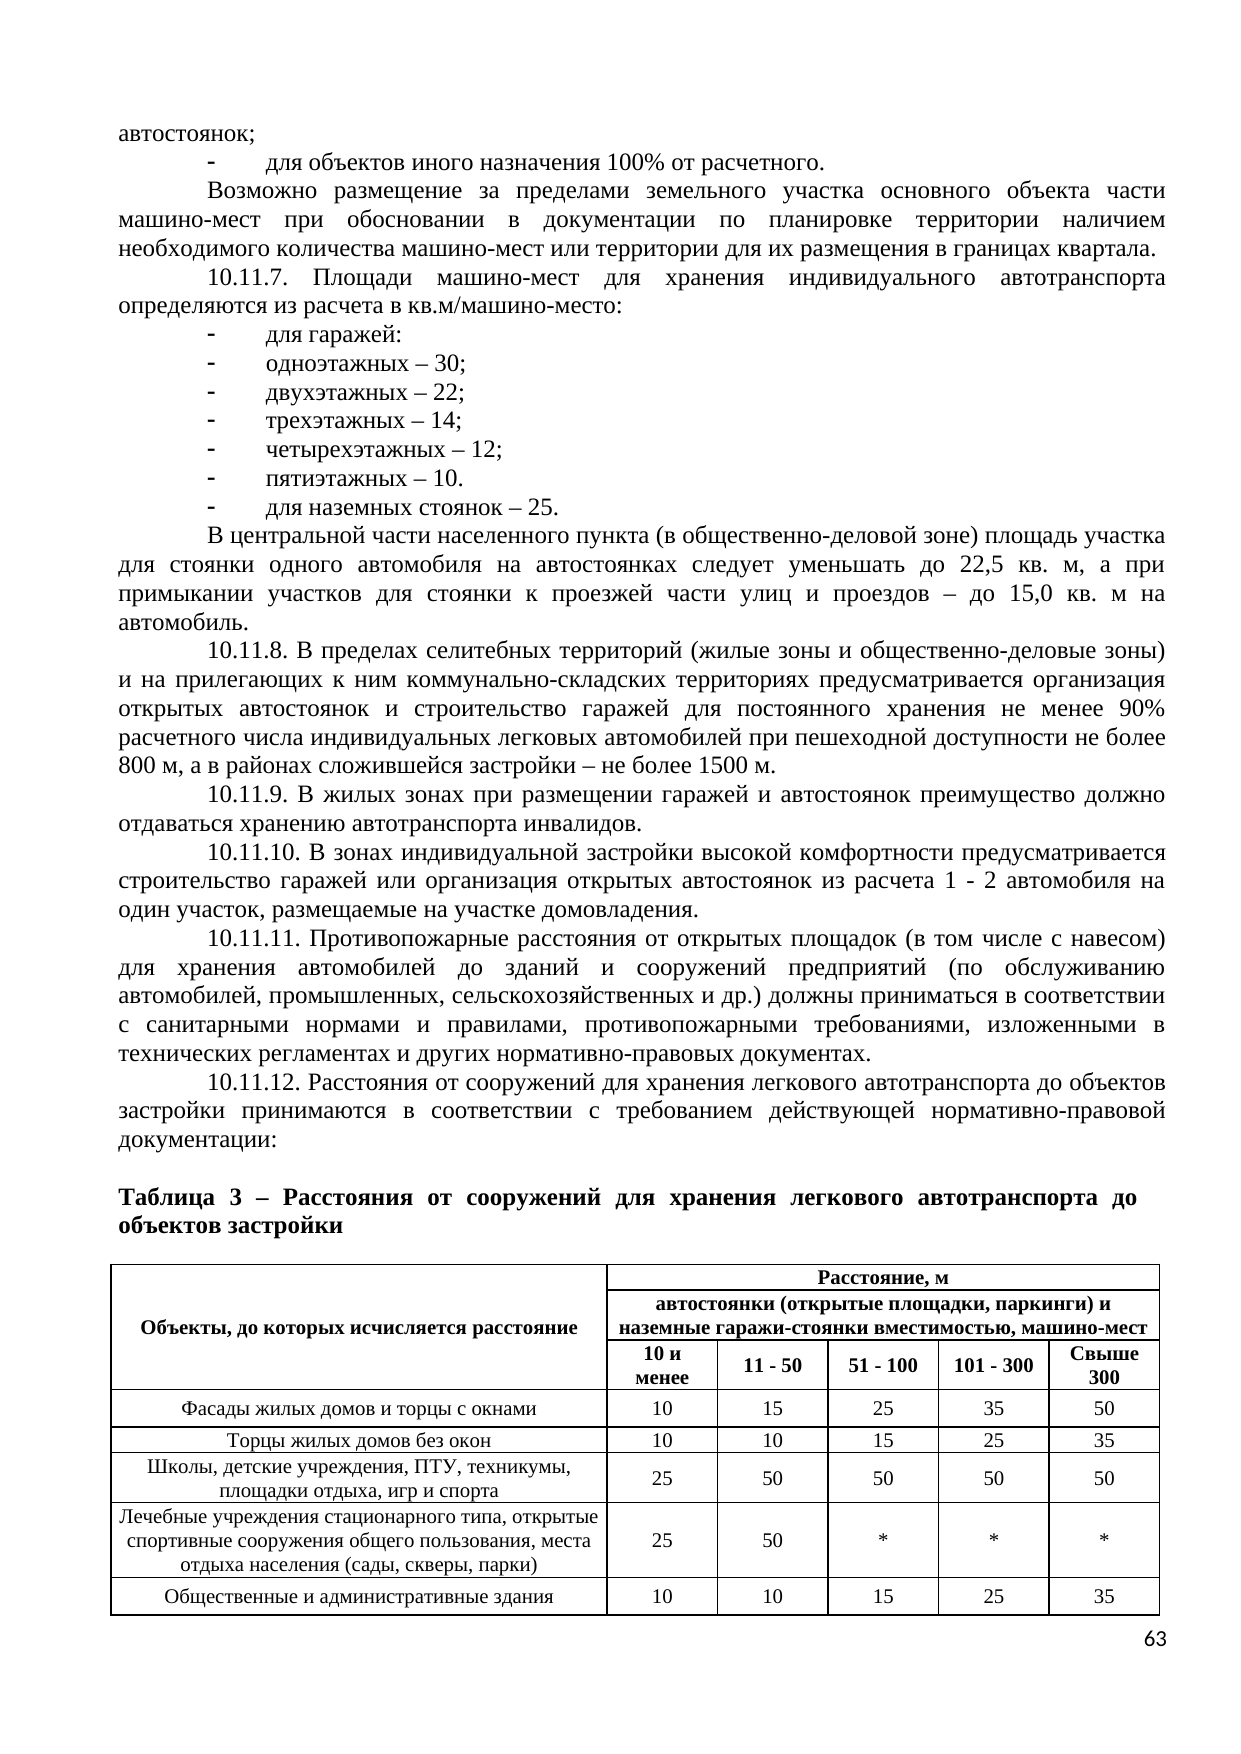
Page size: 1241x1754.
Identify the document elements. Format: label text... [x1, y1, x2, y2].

text 10.11.12. Расстояния от сооружений для хранения легкового автотранспорта до объектов застройки принимаются в соответствии с требованием действующей нормативно-правовой документации: [118, 1067, 1167, 1153]
table_cell 25 [829, 1390, 938, 1426]
list для наземных стоянок – 25. [118, 492, 1167, 521]
table_cell 101 - 300 [939, 1341, 1048, 1389]
table_cell 35 [1050, 1428, 1159, 1452]
list четырехэтажных – 12; [118, 434, 1167, 463]
text Возможно размещение за пределами земельного участка основного объекта части машино-мест при обосновании в документации по планировке территории наличием необходимого количества машино-мест или территории для их размещения в границах квартала. [118, 176, 1167, 262]
table_cell 50 [1050, 1453, 1159, 1502]
table_cell 50 [718, 1503, 827, 1577]
table_cell 50 [1050, 1390, 1159, 1426]
table_cell 10 [608, 1578, 717, 1614]
table_cell автостоянки (открытые площадки, паркинги) и наземные гаражи-стоянки вместимостью, машино-мест [608, 1291, 1159, 1339]
table_cell 25 [939, 1428, 1048, 1452]
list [118, 118, 1167, 147]
text 10.11.11. Противопожарные расстояния от открытых площадок (в том числе с навесом) для хранения автомобилей до зданий и сооружений предприятий (по обслуживанию автомобилей, промышленных, сельскохозяйственных и др.) должны приниматься в соответствии с санитарными нормами и правилами, противопожарными требованиями, изложенными в технических регламентах и других нормативно-правовых документах. [118, 923, 1167, 1067]
table_cell 50 [939, 1453, 1048, 1502]
list одноэтажных – 30; [118, 348, 1167, 377]
table_cell 15 [829, 1578, 938, 1614]
list для гаражей: [118, 319, 1167, 348]
table_cell * [829, 1503, 938, 1577]
table_cell Общественные и административные здания [112, 1578, 606, 1614]
list пятиэтажных – 10. [118, 463, 1167, 492]
table_cell 10 [718, 1578, 827, 1614]
table_cell * [939, 1503, 1048, 1577]
table_cell 25 [939, 1578, 1048, 1614]
list трехэтажных – 14; [118, 406, 1167, 434]
text 10.11.9. В жилых зонах при размещении гаражей и автостоянок преимущество должно отдаваться хранению автотранспорта инвалидов. [118, 779, 1167, 837]
table_cell Торцы жилых домов без окон [112, 1428, 606, 1452]
list двухэтажных – 22; [118, 377, 1167, 406]
table_cell 10 [608, 1428, 717, 1452]
table_cell 51 - 100 [829, 1341, 938, 1389]
table_cell 15 [829, 1428, 938, 1452]
table_cell Фасады жилых домов и торцы с окнами [112, 1390, 606, 1426]
table_cell 11 - 50 [718, 1341, 827, 1389]
table_cell * [1050, 1503, 1159, 1577]
table_cell 10 [718, 1428, 827, 1452]
table_cell 25 [608, 1453, 717, 1502]
list для объектов иного назначения 100% от расчетного. [118, 147, 1167, 176]
table_cell 35 [1050, 1578, 1159, 1614]
table_cell 15 [718, 1390, 827, 1426]
text 10.11.8. В пределах селитебных территорий (жилые зоны и общественно-деловые зоны) и на прилегающих к ним коммунально-складских территориях предусматривается организация открытых автостоянок и строительство гаражей для постоянного хранения не менее 90% расчетного числа индивидуальных легковых автомобилей при пешеходной доступности не более 800 м, а в районах сложившейся застройки – не более 1500 м. [118, 636, 1167, 779]
table_cell Лечебные учреждения стационарного типа, открытые спортивные сооружения общего пользования, места отдыха населения (сады, скверы, парки) [112, 1503, 606, 1577]
text В центральной части населенного пункта (в общественно-деловой зоне) площадь участка для стоянки одного автомобиля на автостоянках следует уменьшать до 22,5 кв. м, а при примыкании участков для стоянки к проезжей части улиц и проездов – до 15,0 кв. м на автомобиль. [118, 521, 1167, 636]
text Таблица 3 – Расстояния от сооружений для хранения легкового автотранспорта до объектов застройки [118, 1182, 1139, 1239]
table_cell 10 и менее [608, 1341, 717, 1389]
table_header Расстояние, м [608, 1265, 1159, 1289]
table_cell 10 [608, 1390, 717, 1426]
table_cell 50 [718, 1453, 827, 1502]
table_cell 50 [829, 1453, 938, 1502]
text 10.11.7. Площади машино-мест для хранения индивидуального автотранспорта определяются из расчета в кв.м/машино-место: [118, 262, 1167, 319]
table_cell 35 [939, 1390, 1048, 1426]
table_cell Свыше 300 [1050, 1341, 1159, 1389]
table_header Объекты, до которых исчисляется расстояние [112, 1265, 606, 1389]
table_cell 25 [608, 1503, 717, 1577]
table_cell Школы, детские учреждения, ПТУ, техникумы, площадки отдыха, игр и спорта [112, 1453, 606, 1502]
text 10.11.10. В зонах индивидуальной застройки высокой комфортности предусматривается строительство гаражей или организация открытых автостоянок из расчета 1 - 2 автомобиля на один участок, размещаемые на участке домовладения. [118, 837, 1167, 923]
